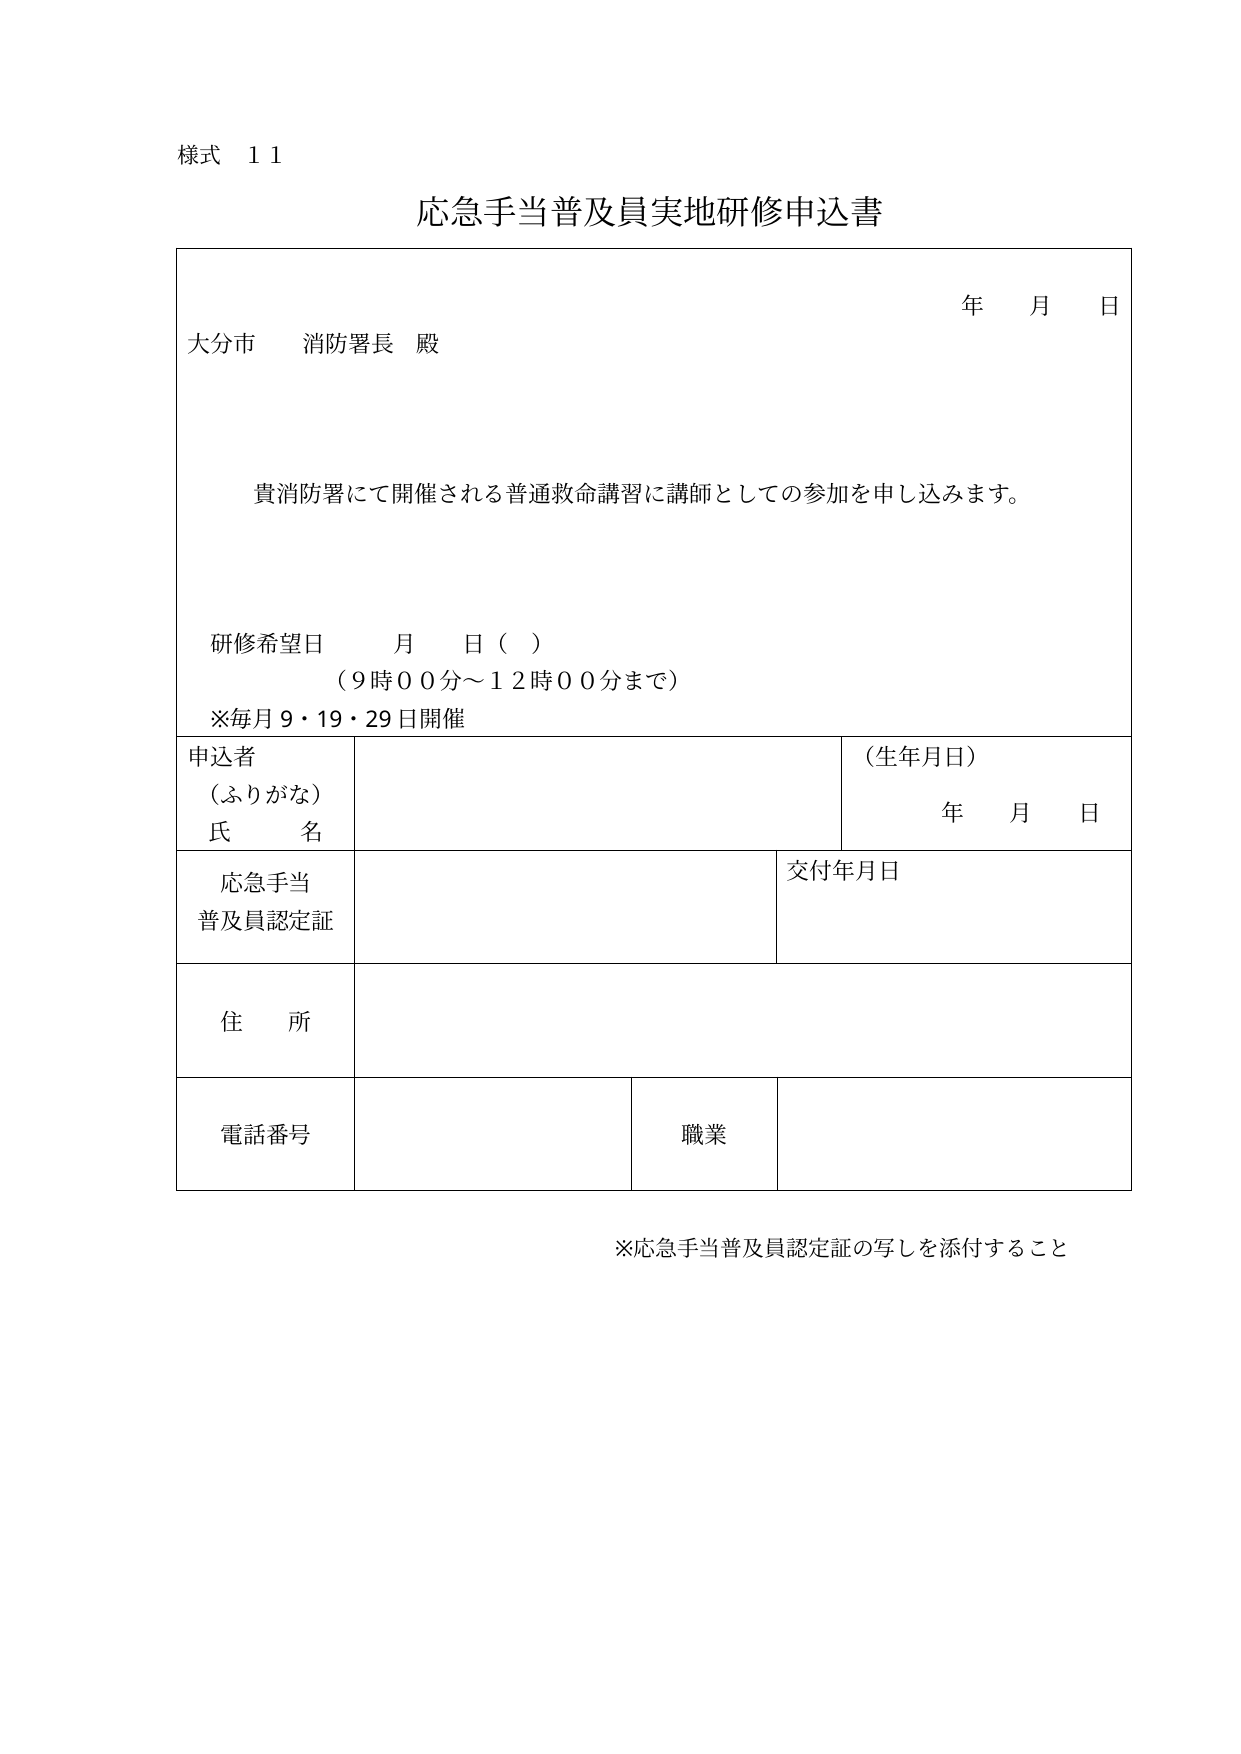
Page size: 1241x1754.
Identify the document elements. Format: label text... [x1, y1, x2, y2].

table_cell （生年月日） 年 月 日 [842, 737, 1131, 849]
table_cell [355, 851, 776, 963]
table_header 年 月 日 大分市 消防署長 殿 貴消防署にて開催される普通救命講習に講師としての参加を申し込みます。 研修希望日 月 日（ ） （９時００分～１２時００分まで） ※毎月9・19・29日開催 [177, 249, 1131, 736]
table_cell 住 所 [177, 964, 354, 1077]
table_cell 職業 [632, 1078, 777, 1190]
table_cell [355, 964, 1131, 1077]
table_cell 申込者 （ふりがな） 氏 名 [177, 737, 354, 849]
table_cell 電話番号 [177, 1078, 354, 1190]
text 応急手当普及員実地研修申込書 [177, 172, 1122, 247]
text ※応急手当普及員認定証の写しを添付すること [177, 1229, 1122, 1266]
table_cell [778, 1078, 1131, 1190]
table_cell 応急手当 普及員認定証 [177, 851, 354, 963]
table_cell [355, 737, 841, 849]
table_cell 交付年月日 [777, 851, 1131, 963]
text 様式 １１ [177, 135, 1122, 172]
table_cell [355, 1078, 631, 1190]
